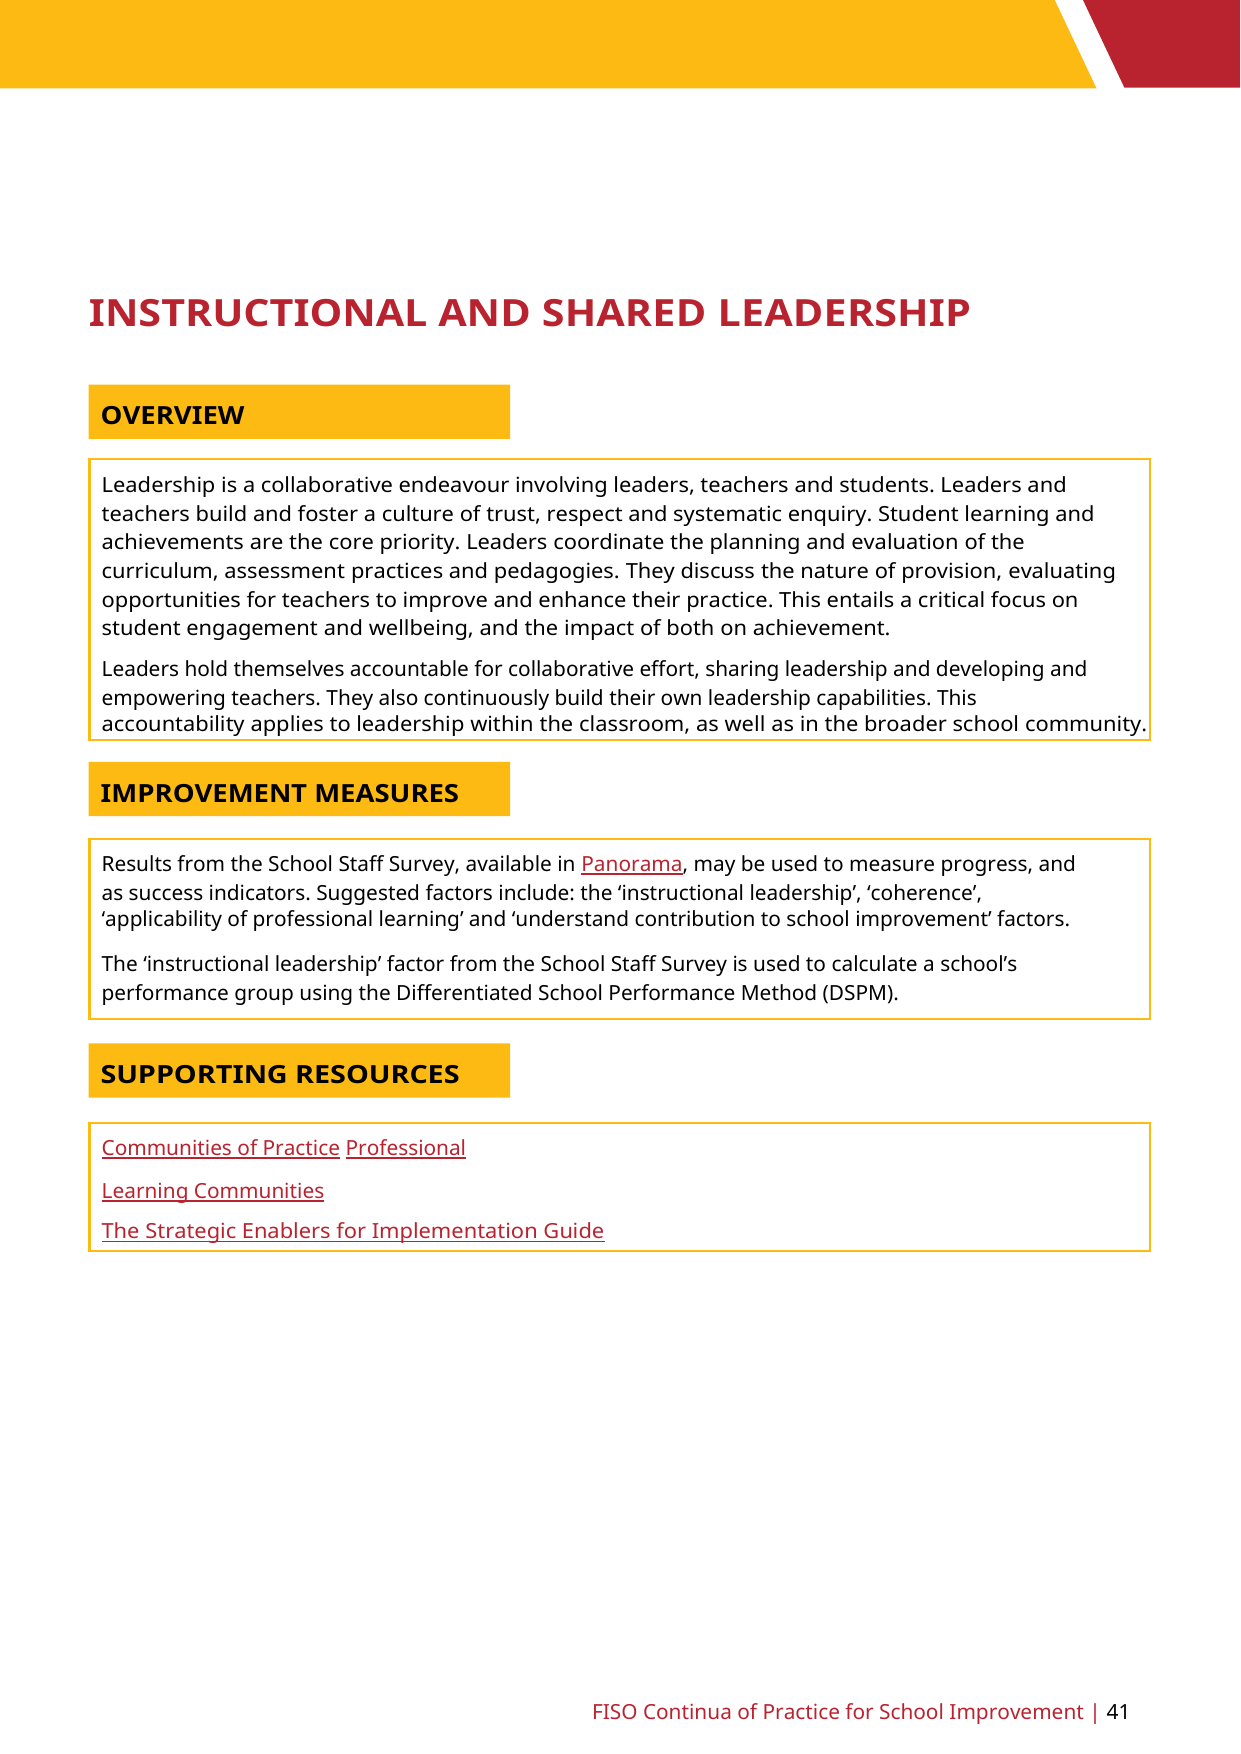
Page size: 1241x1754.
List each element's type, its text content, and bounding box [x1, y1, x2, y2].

subtitle INSTRUCTIONAL AND SHARED LEADERSHIP [89, 286, 1240, 337]
